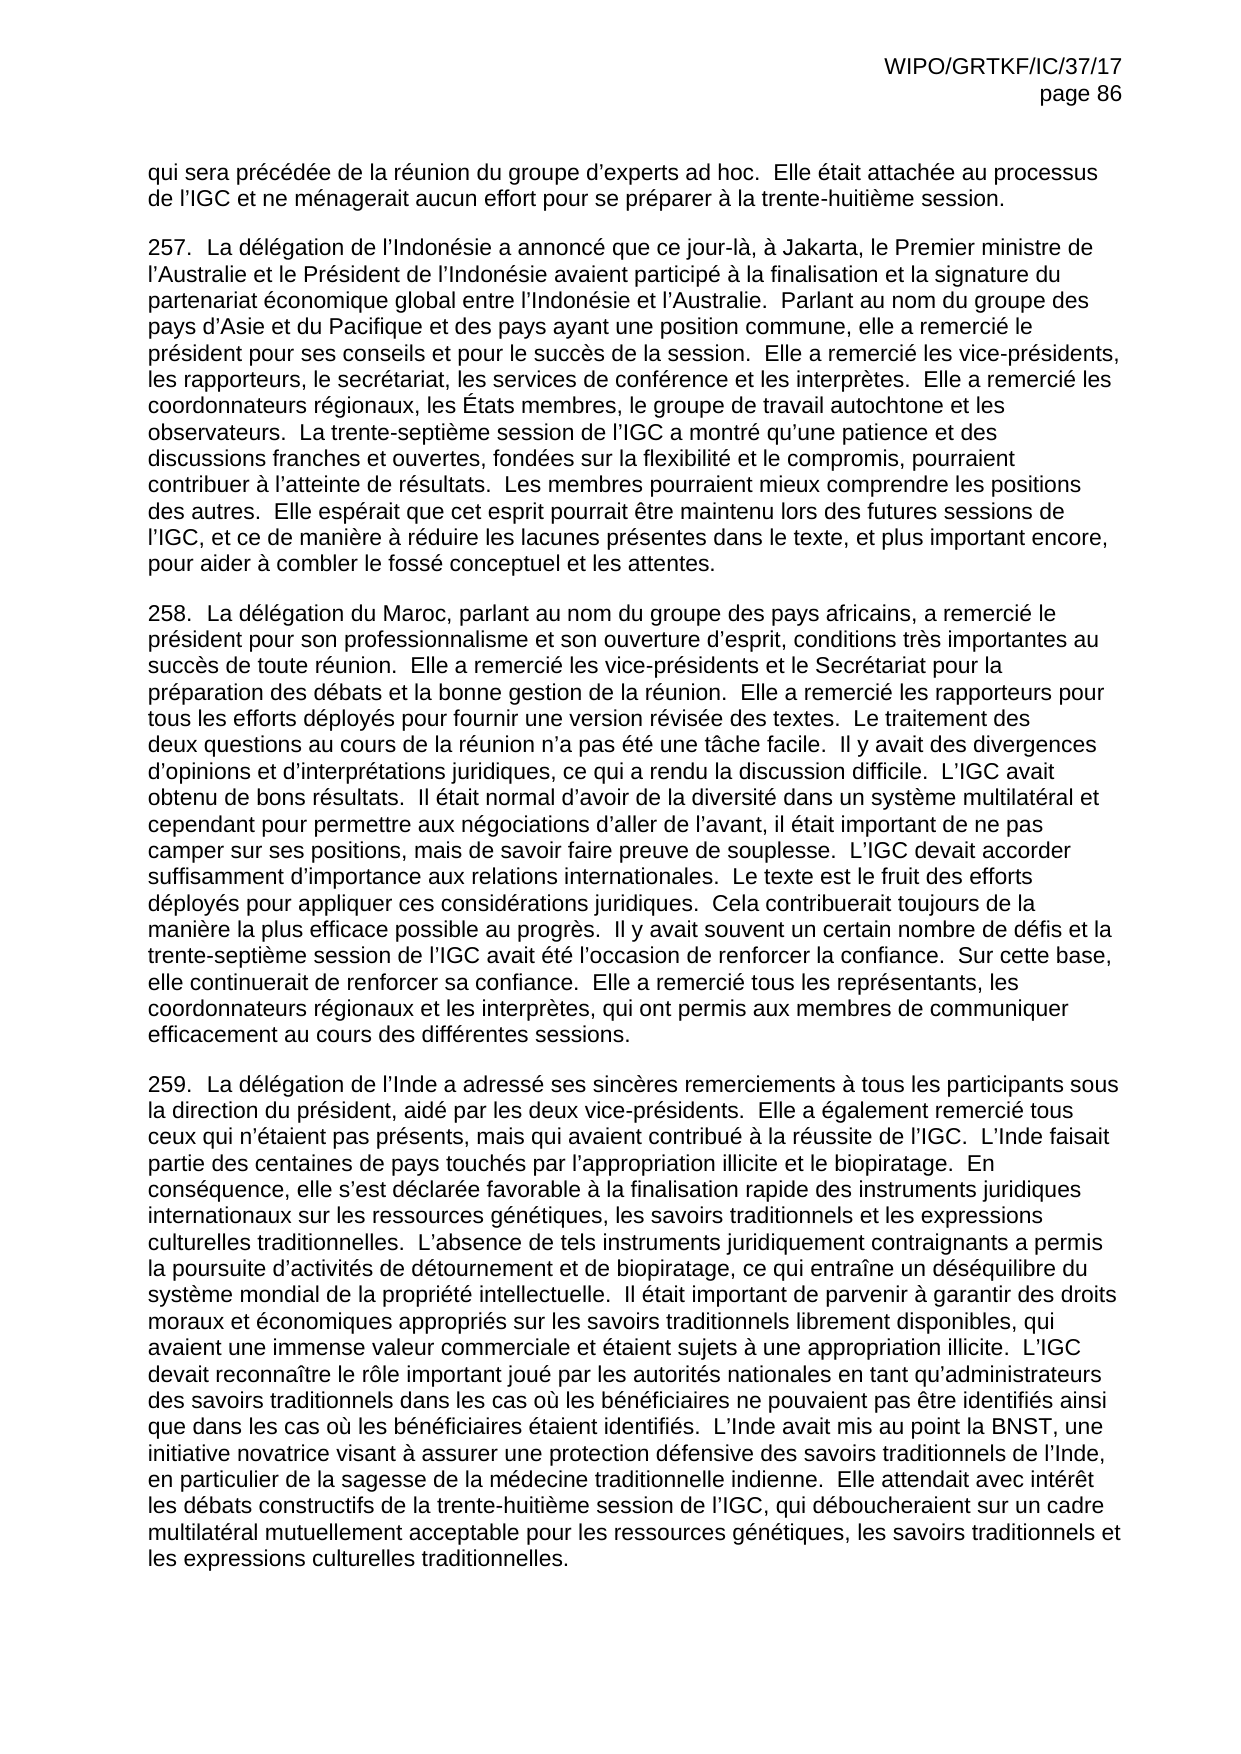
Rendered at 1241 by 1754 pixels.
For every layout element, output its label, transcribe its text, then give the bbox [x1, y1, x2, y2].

list La délégation de l’Inde a adressé ses sincères remerciements à tous les participants sous la direction du président, aidé par les deux vice-présidents. Elle a également remercié tous ceux qui n’étaient pas présents, mais qui avaient contribué à la réussite de l’IGC. L’Inde faisait partie des centaines de pays touchés par l’appropriation illicite et le biopiratage. En conséquence, elle s’est déclarée favorable à la finalisation rapide des instruments juridiques internationaux sur les ressources génétiques, les savoirs traditionnels et les expressions culturelles traditionnelles. L’absence de tels instruments juridiquement contraignants a permis la poursuite d’activités de détournement et de biopiratage, ce qui entraîne un déséquilibre du système mondial de la propriété intellectuelle. Il était important de parvenir à garantir des droits moraux et économiques appropriés sur les savoirs traditionnels librement disponibles, qui avaient une immense valeur commerciale et étaient sujets à une appropriation illicite. L’IGC devait reconnaître le rôle important joué par les autorités nationales en tant qu’administrateurs des savoirs traditionnels dans les cas où les bénéficiaires ne pouvaient pas être identifiés ainsi que dans les cas où les bénéficiaires étaient identifiés. L’Inde avait mis au point la BNST, une initiative novatrice visant à assurer une protection défensive des savoirs traditionnels de l’Inde, en particulier de la sagesse de la médecine traditionnelle indienne. Elle attendait avec intérêt les débats constructifs de la trente-huitième session de l’IGC, qui déboucheraient sur un cadre multilatéral mutuellement acceptable pour les ressources génétiques, les savoirs traditionnels et les expressions culturelles traditionnelles. [148, 1071, 1122, 1571]
list La délégation de l’Indonésie a annoncé que ce jour-là, à Jakarta, le Premier ministre de l’Australie et le Président de l’Indonésie avaient participé à la finalisation et la signature du partenariat économique global entre l’Indonésie et l’Australie. Parlant au nom du groupe des pays d’Asie et du Pacifique et des pays ayant une position commune, elle a remercié le président pour ses conseils et pour le succès de la session. Elle a remercié les vice-présidents, les rapporteurs, le secrétariat, les services de conférence et les interprètes. Elle a remercié les coordonnateurs régionaux, les États membres, le groupe de travail autochtone et les observateurs. La trente-septième session de l’IGC a montré qu’une patience et des discussions franches et ouvertes, fondées sur la flexibilité et le compromis, pourraient contribuer à l’atteinte de résultats. Les membres pourraient mieux comprendre les positions des autres. Elle espérait que cet esprit pourrait être maintenu lors des futures sessions de l’IGC, et ce de manière à réduire les lacunes présentes dans le texte, et plus important encore, pour aider à combler le fossé conceptuel et les attentes. [148, 234, 1122, 577]
list La délégation du Maroc, parlant au nom du groupe des pays africains, a remercié le président pour son professionnalisme et son ouverture d’esprit, conditions très importantes au succès de toute réunion. Elle a remercié les vice-présidents et le Secrétariat pour la préparation des débats et la bonne gestion de la réunion. Elle a remercié les rapporteurs pour tous les efforts déployés pour fournir une version révisée des textes. Le traitement des deux questions au cours de la réunion n’a pas été une tâche facile. Il y avait des divergences d’opinions et d’interprétations juridiques, ce qui a rendu la discussion difficile. L’IGC avait obtenu de bons résultats. Il était normal d’avoir de la diversité dans un système multilatéral et cependant pour permettre aux négociations d’aller de l’avant, il était important de ne pas camper sur ses positions, mais de savoir faire preuve de souplesse. L’IGC devait accorder suffisamment d’importance aux relations internationales. Le texte est le fruit des efforts déployés pour appliquer ces considérations juridiques. Cela contribuerait toujours de la manière la plus efficace possible au progrès. Il y avait souvent un certain nombre de défis et la trente-septième session de l’IGC avait été l’occasion de renforcer la confiance. Sur cette base, elle continuerait de renforcer sa confiance. Elle a remercié tous les représentants, les coordonnateurs régionaux et les interprètes, qui ont permis aux membres de communiquer efficacement au cours des différentes sessions. [148, 600, 1122, 1048]
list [148, 158, 1122, 211]
